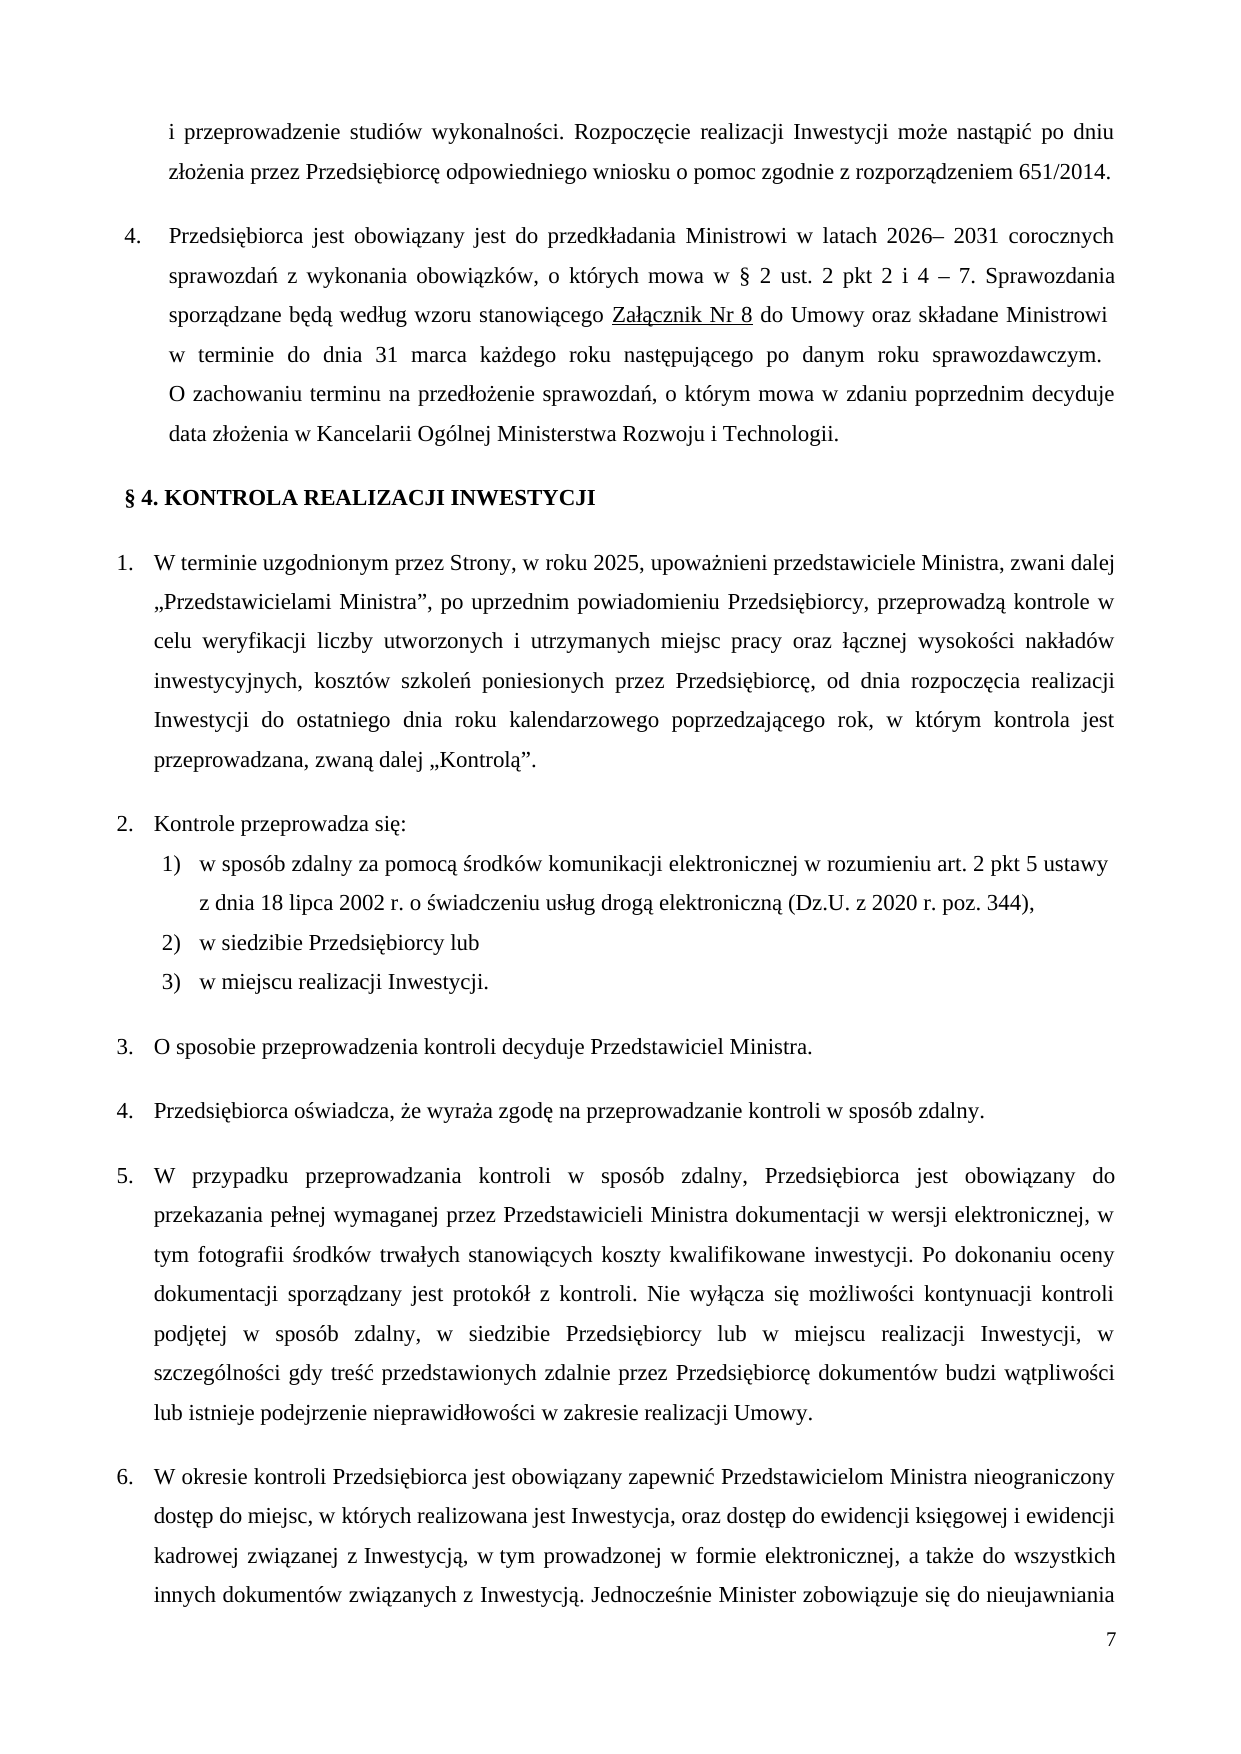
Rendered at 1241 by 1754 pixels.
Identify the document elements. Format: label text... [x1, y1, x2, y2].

list w siedzibie Przedsiębiorcy lub [162, 929, 1116, 955]
list W przypadku przeprowadzania kontroli w sposób zdalny, Przedsiębiorca jest obowiązany do przekazania pełnej wymaganej przez Przedstawicieli Ministra dokumentacji w wersji elektronicznej, w tym fotografii środków trwałych stanowiących koszty kwalifikowane inwestycji. Po dokonaniu oceny dokumentacji sporządzany jest protokół z kontroli. Nie wyłącza się możliwości kontynuacji kontroli podjętej w sposób zdalny, w siedzibie Przedsiębiorcy lub w miejscu realizacji Inwestycji, w szczególności gdy treść przedstawionych zdalnie przez Przedsiębiorcę dokumentów budzi wątpliwości lub istnieje podejrzenie nieprawidłowości w zakresie realizacji Umowy. [116, 1162, 1116, 1425]
list w sposób zdalny za pomocą środków komunikacji elektronicznej w rozumieniu art. 2 pkt 5 ustawy z dnia 18 lipca 2002 r. o świadczeniu usług drogą elektroniczną (Dz.U. z 2020 r. poz. 344), [162, 850, 1116, 916]
list Przedsiębiorca oświadcza, że wyraża zgodę na przeprowadzanie kontroli w sposób zdalny. [116, 1097, 1116, 1124]
list Kontrole przeprowadza się: [116, 810, 1116, 837]
list W terminie uzgodnionym przez Strony, w roku 2025, upoważnieni przedstawiciele Ministra, zwani dalej „Przedstawicielami Ministra”, po uprzednim powiadomieniu Przedsiębiorcy, przeprowadzą kontrole w celu weryfikacji liczby utworzonych i utrzymanych miejsc pracy oraz łącznej wysokości nakładów inwestycyjnych, kosztów szkoleń poniesionych przez Przedsiębiorcę, od dnia rozpoczęcia realizacji Inwestycji do ostatniego dnia roku kalendarzowego poprzedzającego rok, w którym kontrola jest przeprowadzana, zwaną dalej „Kontrolą”. [116, 548, 1116, 772]
text § 4. KONTROLA REALIZACJI INWESTYCJI [124, 484, 1116, 510]
list w miejscu realizacji Inwestycji. [162, 968, 1116, 995]
list Przedsiębiorca jest obowiązany jest do przedkładania Ministrowi w latach 2026– 2031 corocznych sprawozdań z wykonania obowiązków, o których mowa w § 2 ust. 2 pkt 2 i 4 – 7. Sprawozdania sporządzane będą według wzoru stanowiącego Załącznik Nr 8 do Umowy oraz składane Ministrowi w terminie do dnia 31 marca każdego roku następującego po danym roku sprawozdawczym. O zachowaniu terminu na przedłożenie sprawozdań, o którym mowa w zdaniu poprzednim decyduje data złożenia w Kancelarii Ogólnej Ministerstwa Rozwoju i Technologii. [124, 222, 1116, 446]
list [124, 118, 1116, 184]
list O sposobie przeprowadzenia kontroli decyduje Przedstawiciel Ministra. [116, 1033, 1116, 1059]
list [116, 1463, 1116, 1608]
